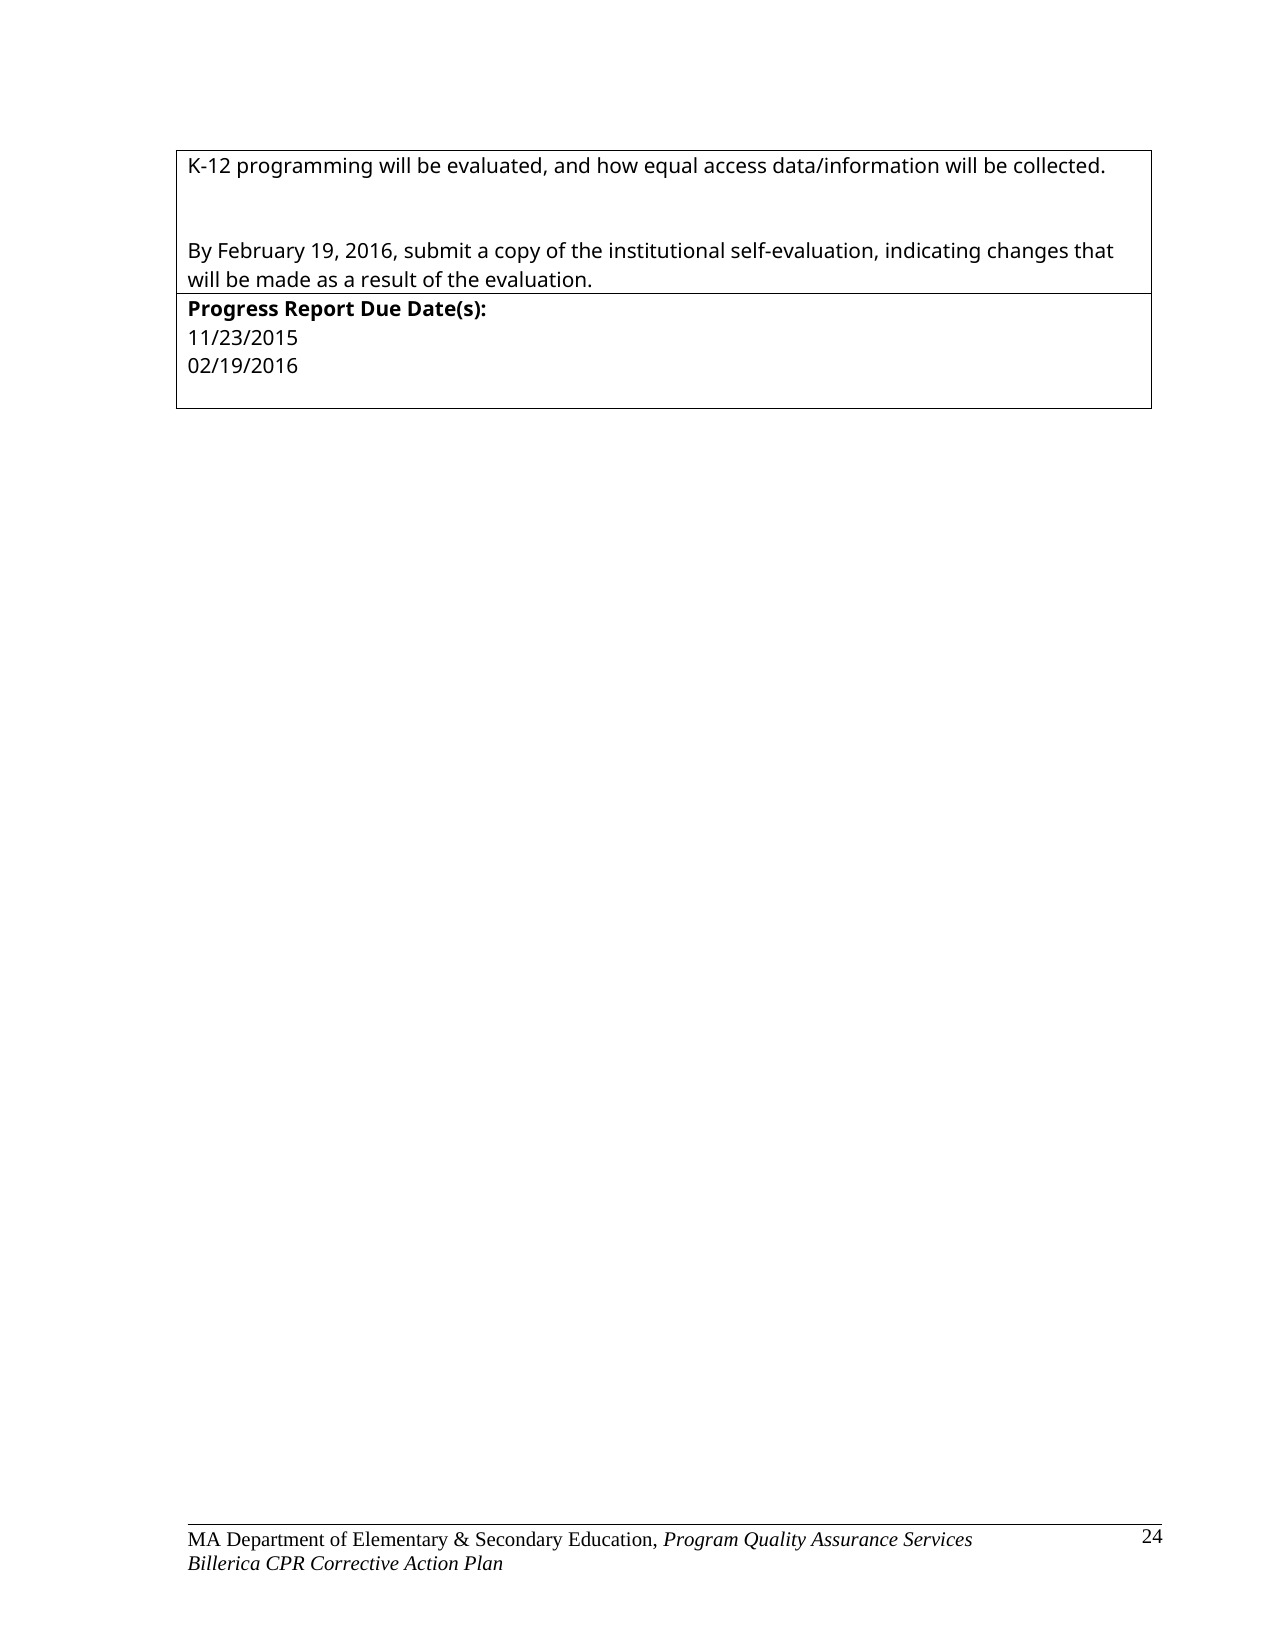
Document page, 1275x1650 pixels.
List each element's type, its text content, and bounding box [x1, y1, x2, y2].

table_cell Progress Report Due Date(s): 11/23/2015 02/19/2016 [177, 294, 1151, 408]
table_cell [177, 151, 1151, 293]
